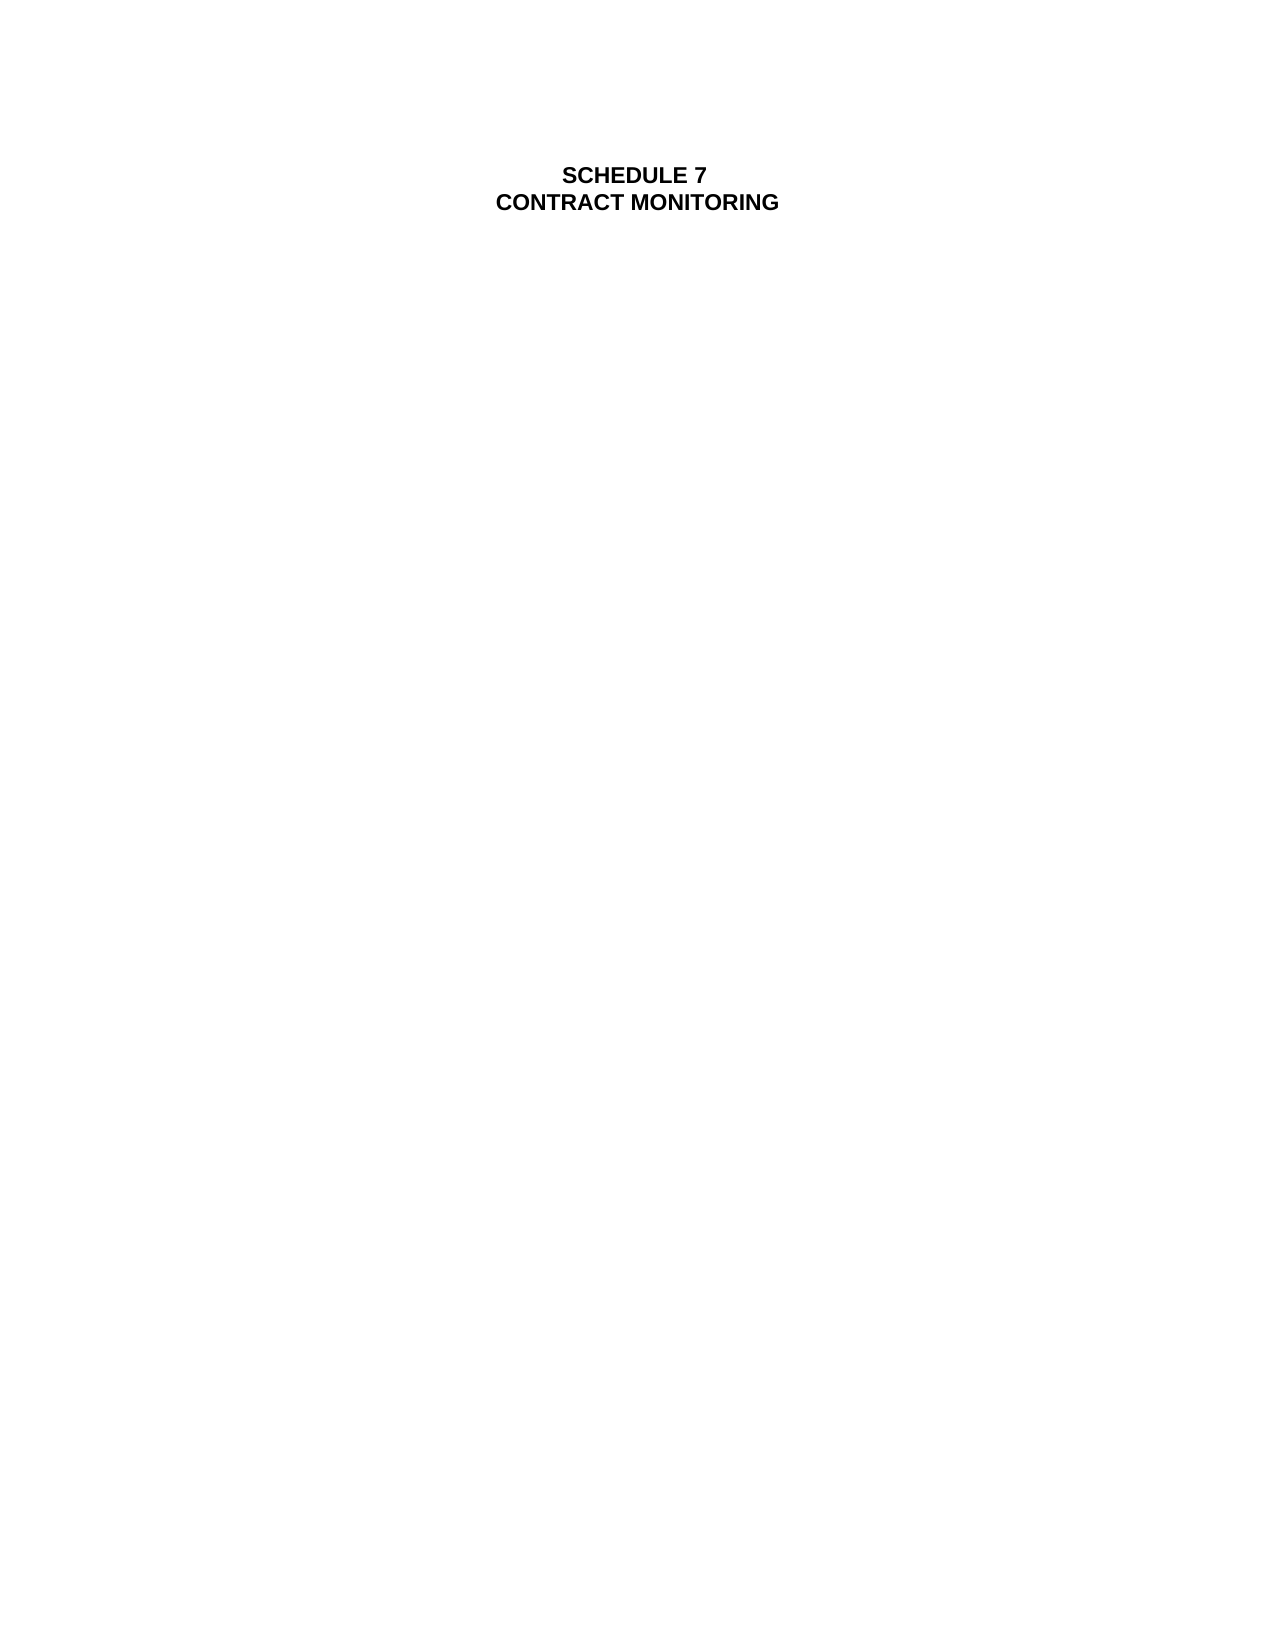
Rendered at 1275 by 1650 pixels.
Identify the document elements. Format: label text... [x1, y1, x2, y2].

text contract monitoring [150, 162, 1125, 215]
